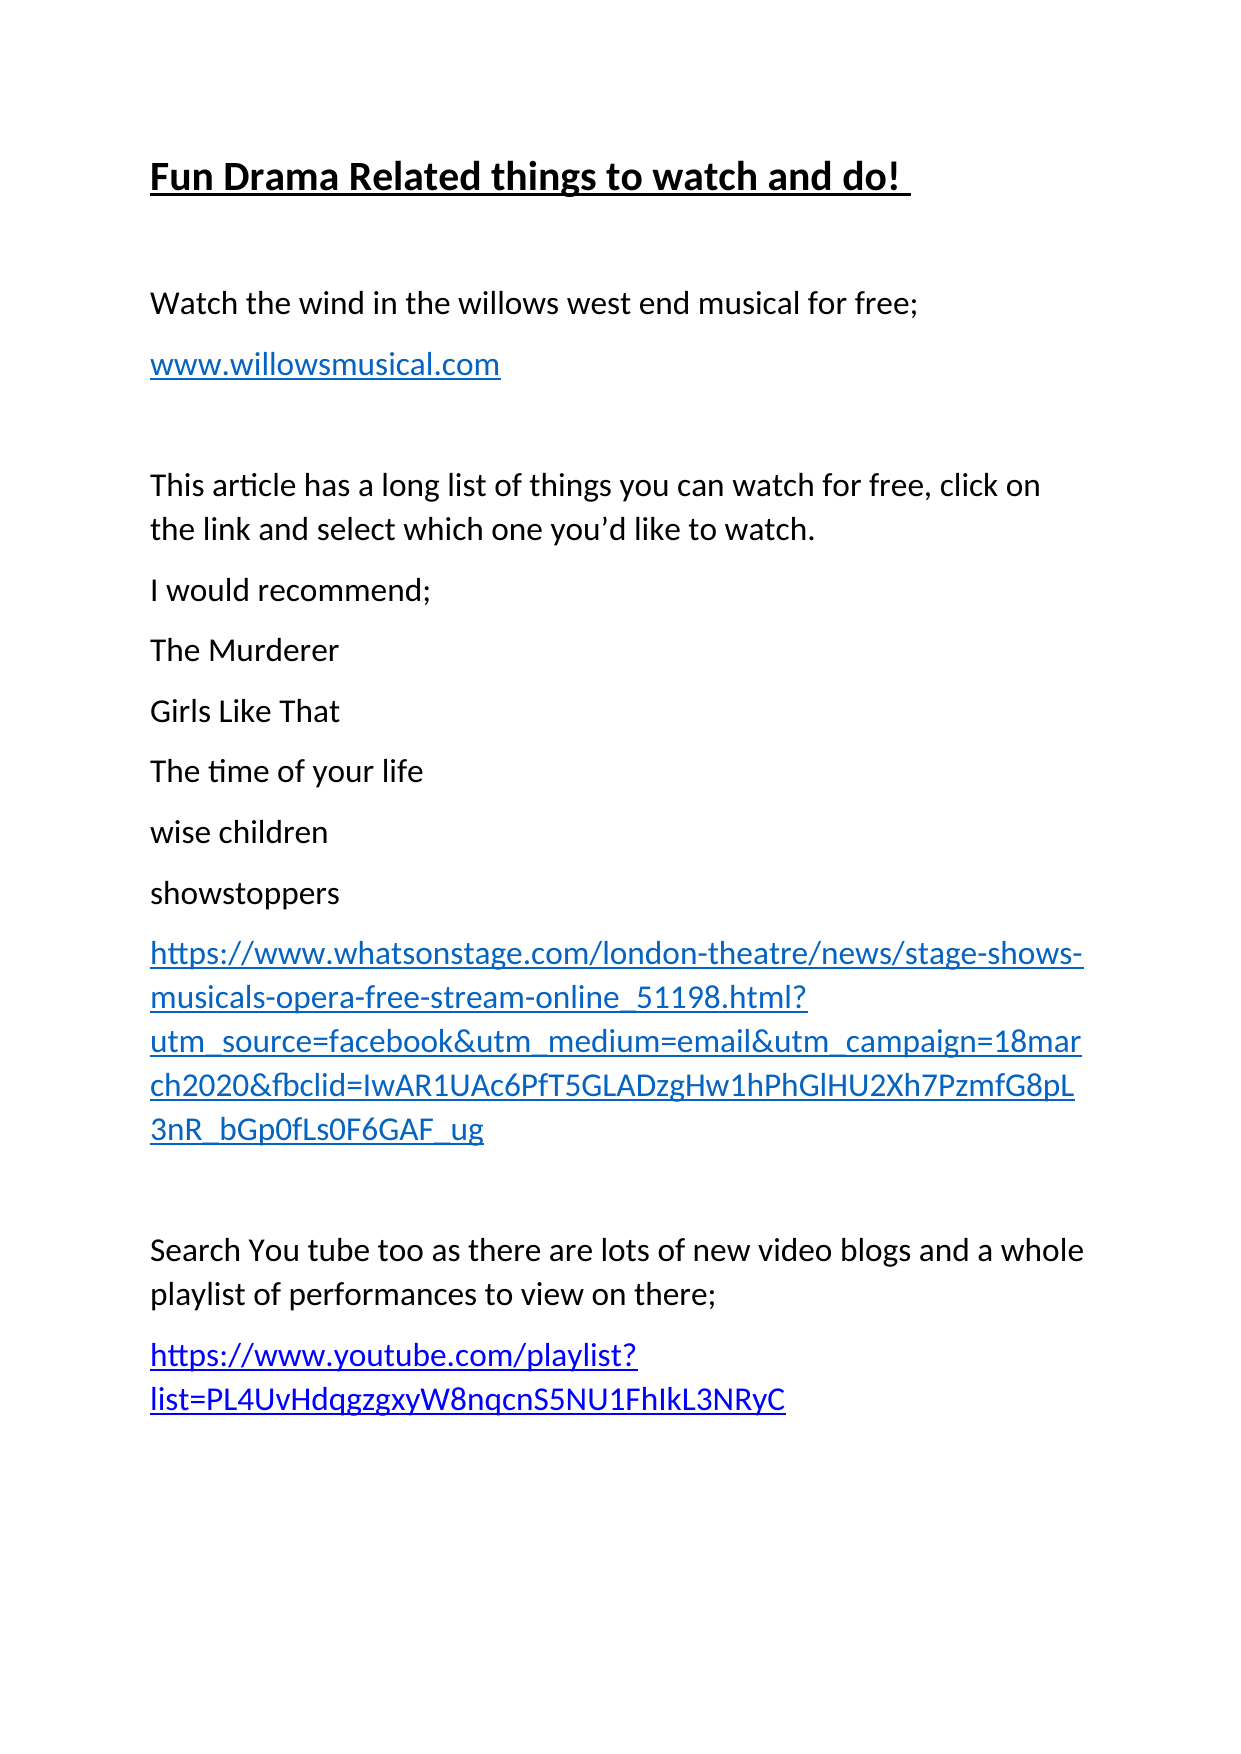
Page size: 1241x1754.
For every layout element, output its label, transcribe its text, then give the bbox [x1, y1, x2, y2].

text This article has a long list of things you can watch for free, click on the link and select which one you’d like to watch. [150, 464, 1090, 549]
text Search You tube too as there are lots of new video blogs and a whole playlist of performances to view on there; [150, 1229, 1090, 1314]
text Fun Drama Related things to watch and do! [150, 150, 1090, 201]
text showstoppers [150, 872, 1090, 912]
text wise children [150, 811, 1090, 852]
text I would recommend; [150, 569, 1090, 609]
text The time of your life [150, 751, 1090, 791]
text Watch the wind in the willows west end musical for free; [150, 282, 1090, 323]
text https://www.youtube.com/playlist?list=PL4UvHdqgzgxyW8nqcnS5NU1FhIkL3NRyC [150, 1334, 1090, 1419]
text Girls Like That [150, 690, 1090, 731]
text https://www.whatsonstage.com/london-theatre/news/stage-shows-musicals-opera-free-stream-online_51198.html?utm_source=facebook&utm_medium=email&utm_campaign=18march2020&fbclid=IwAR1UAc6PfT5GLADzgHw1hPhGlHU2Xh7PzmfG8pL3nR_bGp0fLs0F6GAF_ug [150, 932, 1090, 1149]
text The Murderer [150, 629, 1090, 670]
text www.willowsmusical.com [150, 343, 1090, 383]
